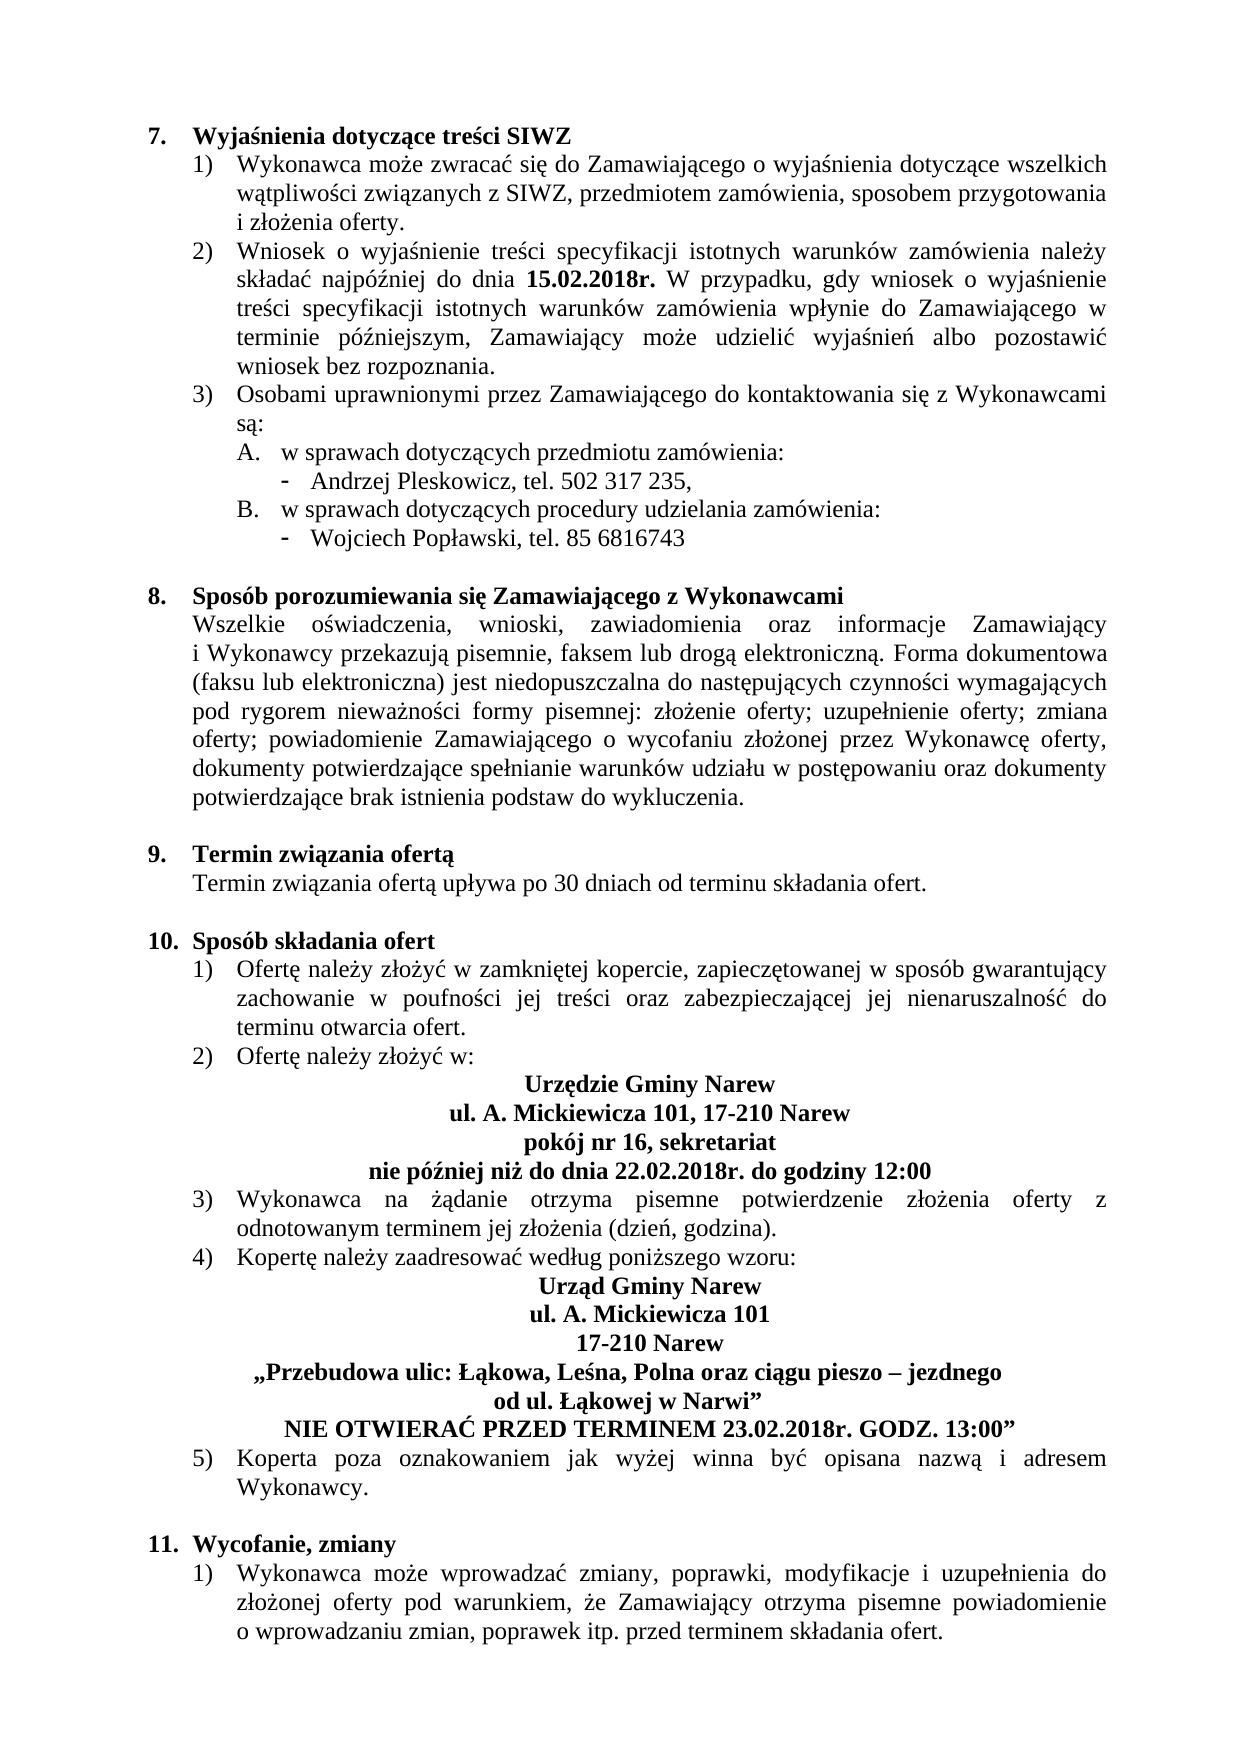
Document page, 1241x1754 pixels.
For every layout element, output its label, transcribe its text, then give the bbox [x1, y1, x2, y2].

text Termin związania ofertą upływa po 30 dniach od terminu składania ofert. [192, 868, 1107, 897]
list Wykonawca na żądanie otrzyma pisemne potwierdzenie złożenia oferty z odnotowanym terminem jej złożenia (dzień, godzina). [192, 1184, 1107, 1242]
list Ofertę należy złożyć w: [192, 1041, 1107, 1069]
text 10. Sposób składania ofert [148, 926, 1107, 954]
text 11. Wycofanie, zmiany [148, 1529, 1107, 1558]
list Wniosek o wyjaśnienie treści specyfikacji istotnych warunków zamówienia należy składać najpóźniej do dnia 15.02.2018r. W przypadku, gdy wniosek o wyjaśnienie treści specyfikacji istotnych warunków zamówienia wpłynie do Zamawiającego w terminie późniejszym, Zamawiający może udzielić wyjaśnień albo pozostawić wniosek bez rozpoznania. [192, 236, 1107, 379]
list 17-210 Narew [192, 1328, 1107, 1357]
list Kopertę należy zaadresować według poniższego wzoru: [192, 1242, 1107, 1271]
list Osobami uprawnionymi przez Zamawiającego do kontaktowania się z Wykonawcami są: [192, 379, 1107, 437]
list Wojciech Popławski, tel. 85 6816743 [281, 523, 1107, 552]
text nie później niż do dnia 22.02.2018r. do godziny 12:00 [192, 1156, 1107, 1184]
text 8. Sposób porozumiewania się Zamawiającego z Wykonawcami [148, 581, 1107, 609]
text pokój nr 16, sekretariat [192, 1127, 1107, 1156]
list ul. A. Mickiewicza 101 [192, 1299, 1107, 1328]
text ul. A. Mickiewicza 101, 17-210 Narew [192, 1098, 1107, 1127]
list Wykonawca może wprowadzać zmiany, poprawki, modyfikacje i uzupełnienia do złożonej oferty pod warunkiem, że Zamawiający otrzyma pisemne powiadomienie o wprowadzaniu zmian, poprawek itp. przed terminem składania ofert. [192, 1558, 1107, 1644]
text „Przebudowa ulic: Łąkowa, Leśna, Polna oraz ciągu pieszo – jezdnego [148, 1357, 1107, 1386]
text Wszelkie oświadczenia, wnioski, zawiadomienia oraz informacje Zamawiający i Wykonawcy przekazują pisemnie, faksem lub drogą elektroniczną. Forma dokumentowa (faksu lub elektroniczna) jest niedopuszczalna do następujących czynności wymagających pod rygorem nieważności formy pisemnej: złożenie oferty; uzupełnienie oferty; zmiana oferty; powiadomienie Zamawiającego o wycofaniu złożonej przez Wykonawcę oferty, dokumenty potwierdzające spełnianie warunków udziału w postępowaniu oraz dokumenty potwierdzające brak istnienia podstaw do wykluczenia. [192, 609, 1107, 811]
text 9. Termin związania ofertą [148, 839, 1107, 868]
list w sprawach dotyczących procedury udzielania zamówienia: [236, 494, 1107, 523]
text Urzędzie Gminy Narew [192, 1069, 1107, 1098]
list Andrzej Pleskowicz, tel. 502 317 235, [281, 466, 1107, 494]
list w sprawach dotyczących przedmiotu zamówienia: [236, 437, 1107, 466]
list Ofertę należy złożyć w zamkniętej kopercie, zapieczętowanej w sposób gwarantujący zachowanie w poufności jej treści oraz zabezpieczającej jej nienaruszalność do terminu otwarcia ofert. [192, 954, 1107, 1041]
list Wykonawca może zwracać się do Zamawiającego o wyjaśnienia dotyczące wszelkich wątpliwości związanych z SIWZ, przedmiotem zamówienia, sposobem przygotowania i złożenia oferty. [192, 149, 1107, 236]
text NIE OTWIERAĆ PRZED TERMINEM 23.02.2018r. GODZ. 13:00” [192, 1414, 1107, 1443]
list Urząd Gminy Narew [192, 1271, 1107, 1299]
list Koperta poza oznakowaniem jak wyżej winna być opisana nazwą i adresem Wykonawcy. [192, 1443, 1107, 1501]
text od ul. Łąkowej w Narwi” [148, 1386, 1107, 1414]
text 7. Wyjaśnienia dotyczące treści SIWZ [148, 121, 1107, 149]
